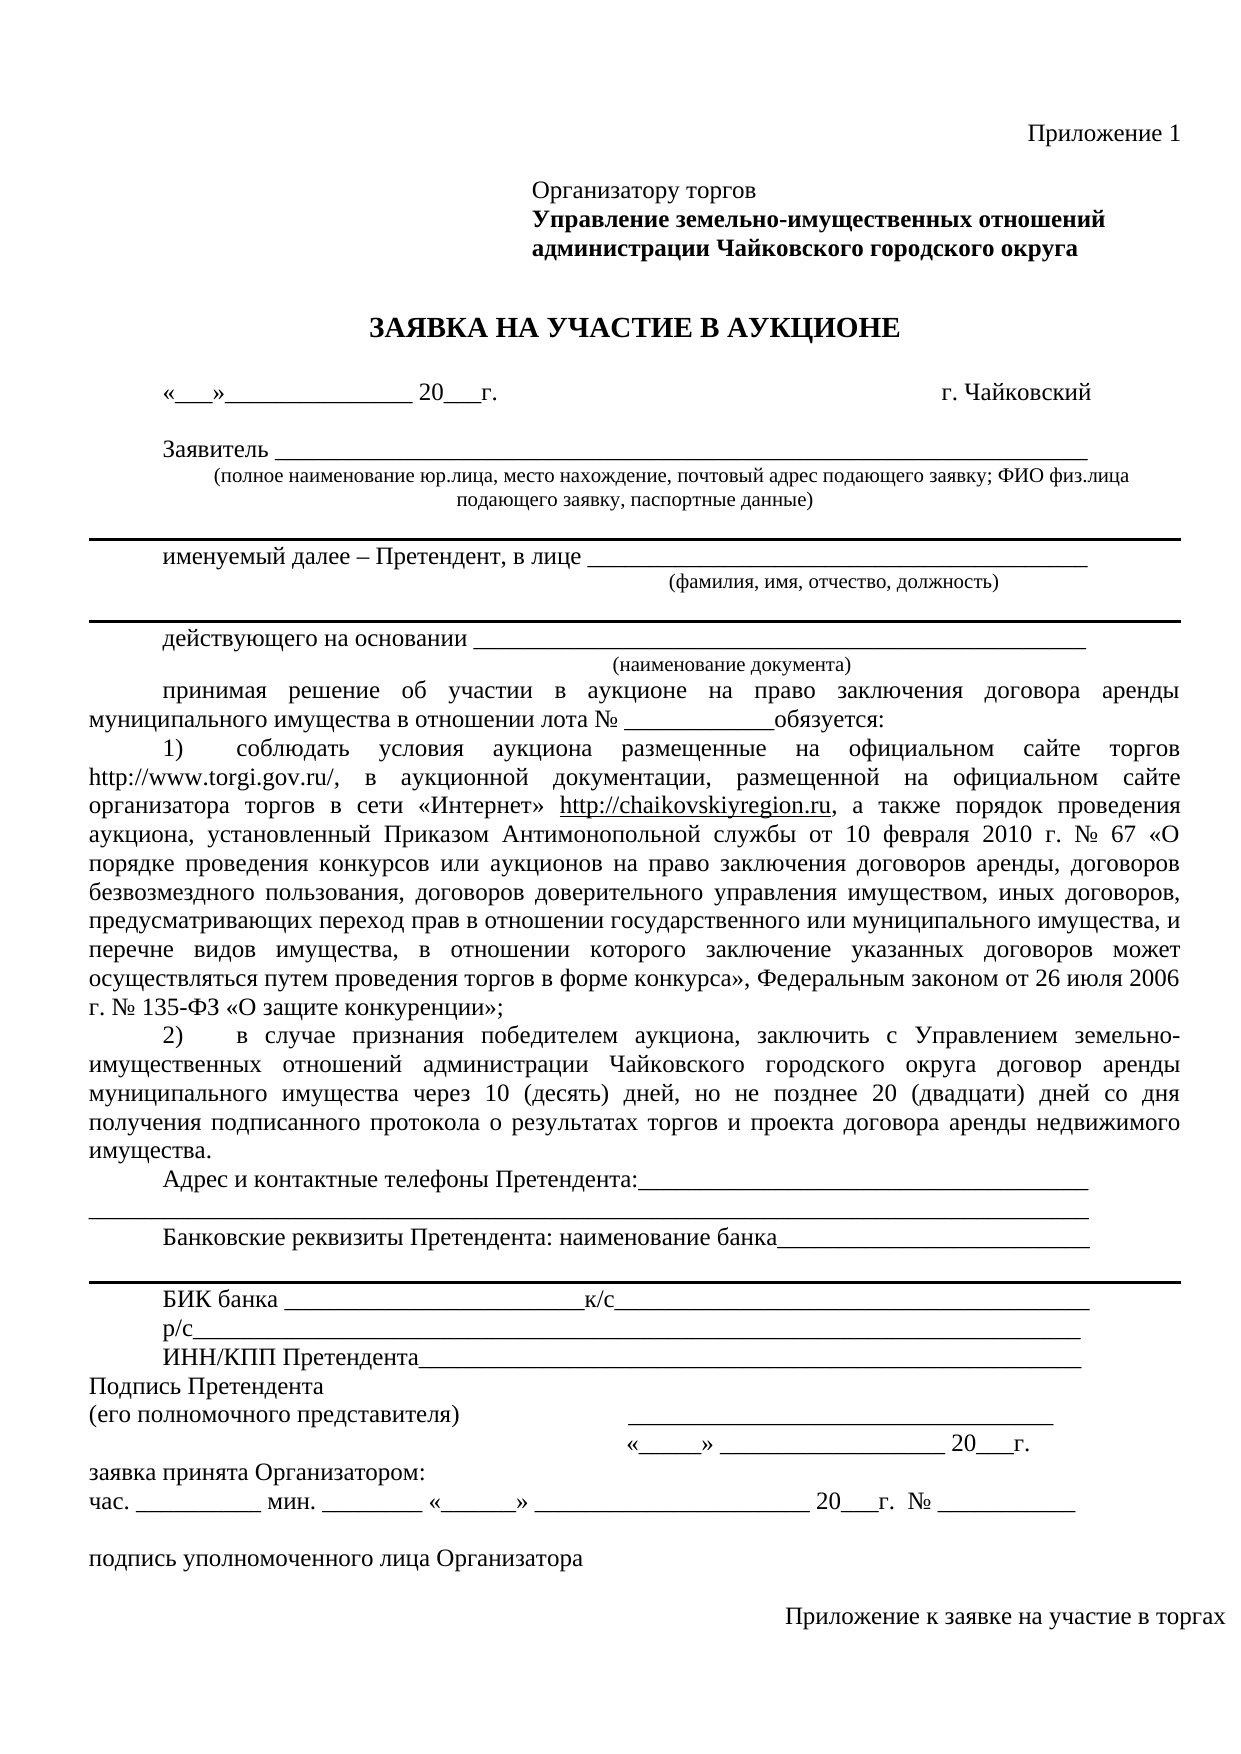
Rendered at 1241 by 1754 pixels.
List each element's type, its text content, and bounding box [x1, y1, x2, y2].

text Организатору торгов [532, 176, 1181, 204]
text БИК банка ________________________к/с______________________________________ [89, 1284, 1181, 1313]
text (полное наименование юр.лица, место нахождение, почтовый адрес подающего заявку; ФИО физ.лица подающего заявку, паспортные данные) [89, 463, 1181, 511]
text ЗАЯВКА НА УЧАСТИЕ В АУКЦИОНЕ [89, 310, 1181, 343]
text Приложение к заявке на участие в торгах [679, 1601, 1226, 1629]
text принимая решение об участии в аукционе на право заключения договора аренды муниципального имущества в отношении лота № ____________обязуется: [89, 676, 1181, 733]
text (фамилия, имя, отчество, должность) [89, 569, 1181, 593]
text Адрес и контактные телефоны Претендента:____________________________________ [89, 1164, 1181, 1193]
text «_____» __________________ 20___г. [89, 1428, 1181, 1457]
text именуемый далее – Претендент, в лице ________________________________________ [89, 541, 1181, 569]
text час. __________ мин. ________ «______» ______________________ 20___г. № ___________ [89, 1486, 1181, 1514]
text Подпись Претендента [89, 1371, 1181, 1399]
text (наименование документа) [89, 652, 1181, 676]
text Банковские реквизиты Претендента: наименование банка_________________________ [89, 1222, 1181, 1251]
text (его полномочного представителя) __________________________________ [89, 1399, 1181, 1428]
text ________________________________________________________________________________ [89, 1193, 1181, 1222]
text Заявитель _________________________________________________________________ [89, 434, 1181, 463]
text р/с_______________________________________________________________________ [89, 1313, 1181, 1342]
text Управление земельно-имущественных отношений администрации Чайковского городского округа [532, 204, 1181, 262]
list соблюдать условия аукциона размещенные на официальном сайте торгов http://www.torgi.gov.ru/, в аукционной документации, размещенной на официальном сайте организатора торгов в сети «Интернет» http://chaikovskiyregion.ru, а также порядок проведения аукциона, установленный Приказом Антимонопольной службы от 10 февраля 2010 г. № 67 «О порядке проведения конкурсов или аукционов на право заключения договоров аренды, договоров безвозмездного пользования, договоров доверительного управления имуществом, иных договоров, предусматривающих переход прав в отношении государственного или муниципального имущества, и перечне видов имущества, в отношении которого заключение указанных договоров может осуществляться путем проведения торгов в форме конкурса», Федеральным законом от 26 июля 2006 г. № 135-ФЗ «О защите конкуренции»; [89, 733, 1181, 1021]
text подпись уполномоченного лица Организатора [89, 1543, 1181, 1572]
text Приложение 1 [89, 118, 1181, 147]
text действующего на основании _________________________________________________ [89, 623, 1181, 652]
text заявка принята Организатором: [89, 1457, 1181, 1486]
text «___»_______________ 20___г. г. Чайковский [89, 377, 1181, 406]
text ИНН/КПП Претендента_____________________________________________________ [89, 1342, 1181, 1371]
list в случае признания победителем аукциона, заключить с Управлением земельно-имущественных отношений администрации Чайковского городского округа договор аренды муниципального имущества через 10 (десять) дней, но не позднее 20 (двадцати) дней со дня получения подписанного протокола о результатах торгов и проекта договора аренды недвижимого имущества. [89, 1021, 1181, 1164]
